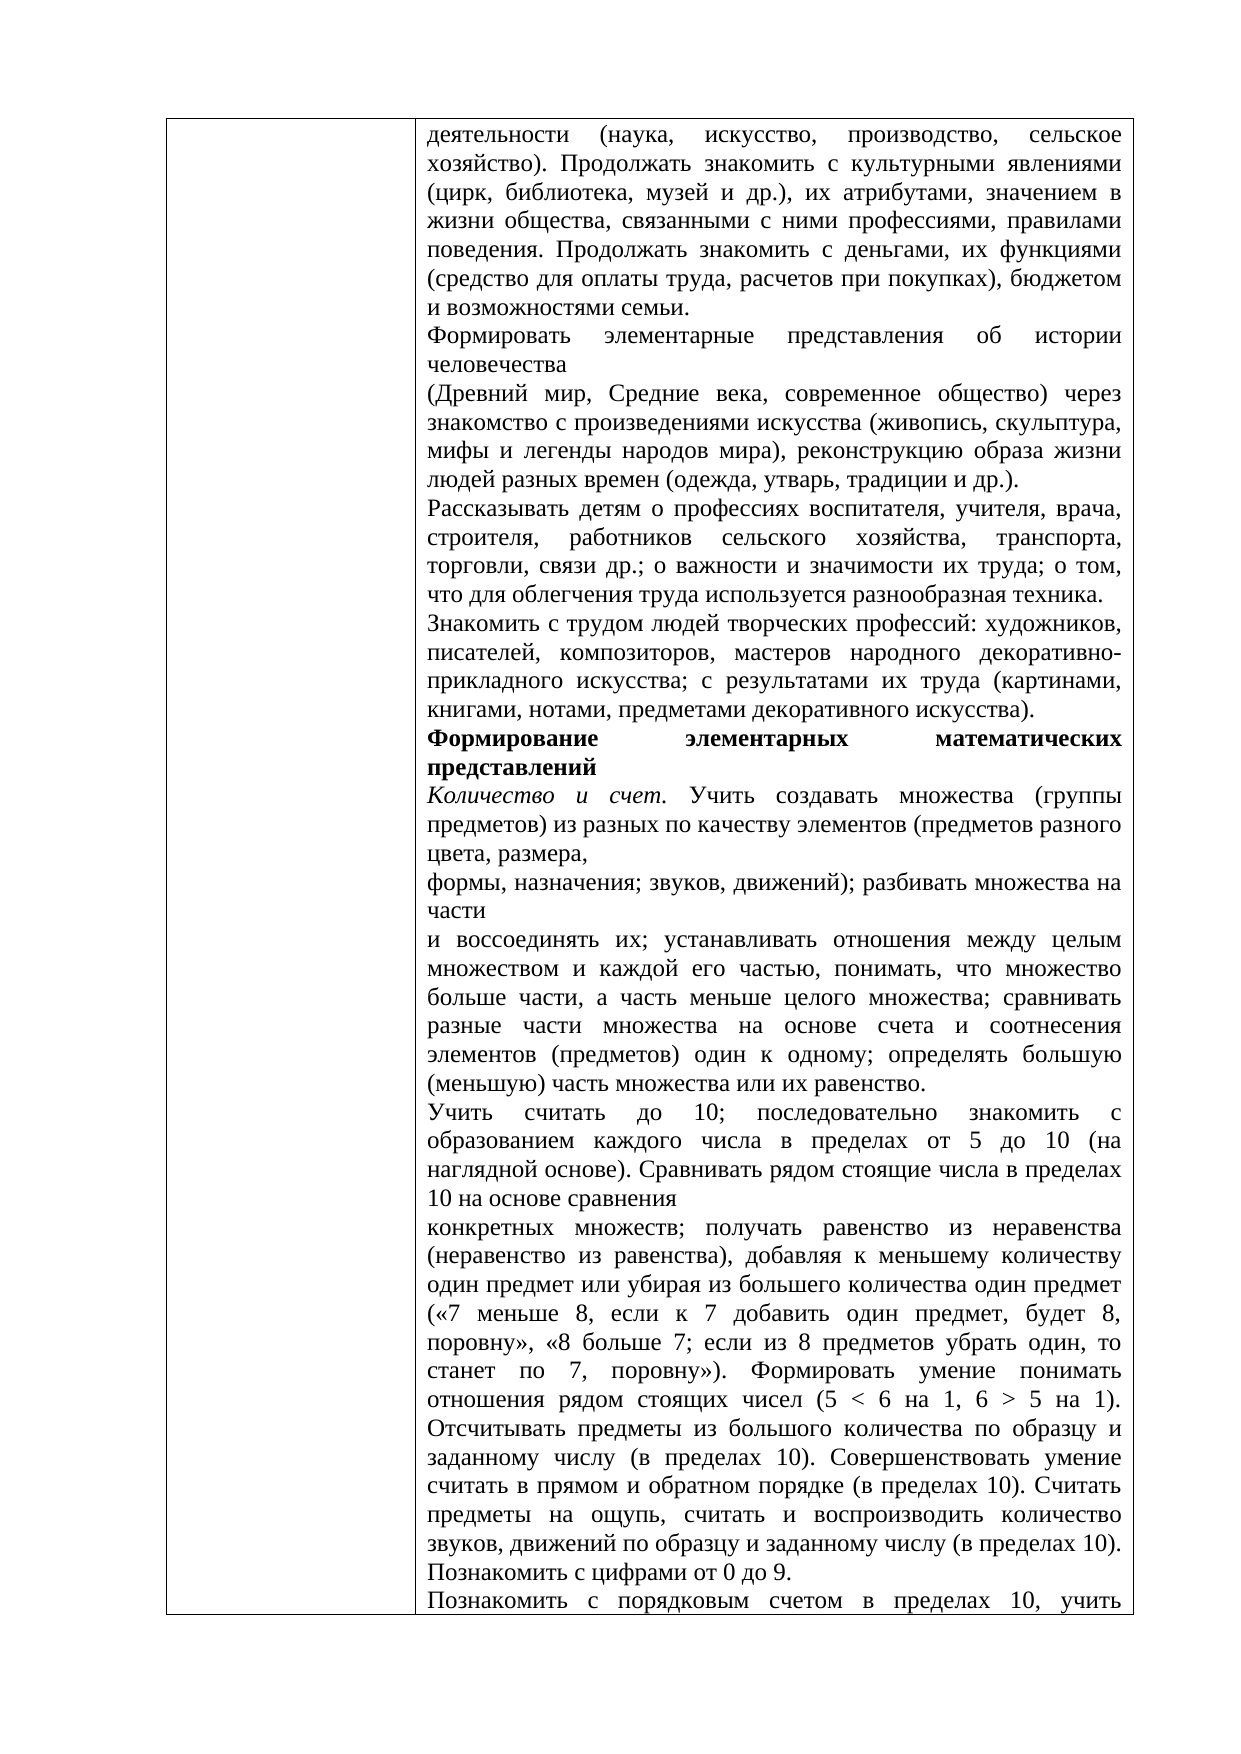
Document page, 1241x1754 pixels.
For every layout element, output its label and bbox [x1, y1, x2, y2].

table_cell [416, 119, 1133, 1614]
table_cell [167, 119, 415, 1614]
